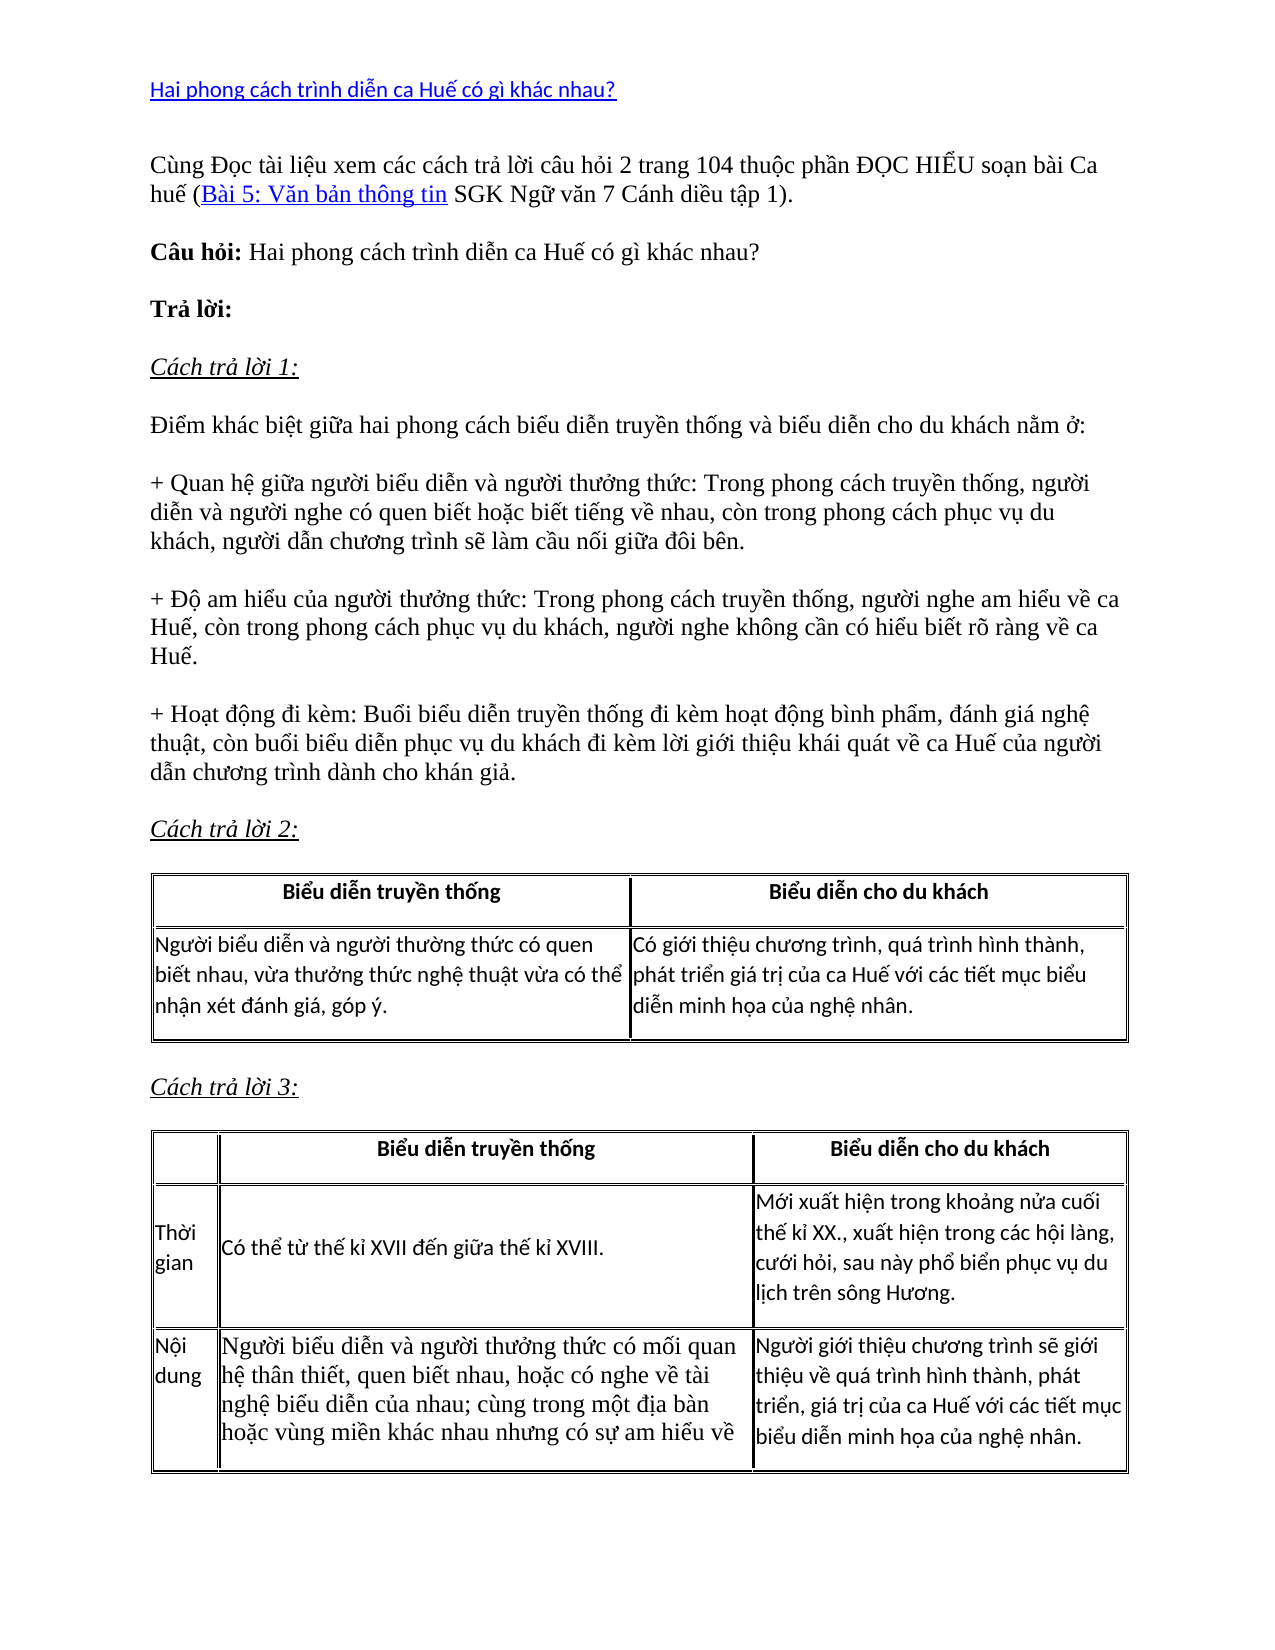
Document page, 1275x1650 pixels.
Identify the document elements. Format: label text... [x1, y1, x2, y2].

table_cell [219, 1330, 753, 1470]
table_header Biểu diễn truyền thống [154, 876, 630, 926]
table_cell Có giới thiệu chương trình, quá trình hình thành, phát triển giá trị của ca Huế với các tiết mục biểu diễn minh họa của nghệ nhân. [630, 926, 1127, 1039]
text Cách trả lời 3: [150, 1072, 1125, 1100]
table_header [154, 1131, 219, 1183]
text Điểm khác biệt giữa hai phong cách biểu diễn truyền thống và biểu diễn cho du khách nằm ở: [150, 410, 1125, 439]
text + Quan hệ giữa người biểu diễn và người thưởng thức: Trong phong cách truyền thống, người diễn và người nghe có quen biết hoặc biết tiếng về nhau, còn trong phong cách phục vụ du khách, người dẫn chương trình sẽ làm cầu nối giữa đôi bên. [150, 468, 1125, 554]
text Câu hỏi: Hai phong cách trình diễn ca Huế có gì khác nhau? [150, 237, 1125, 265]
text Cùng Đọc tài liệu xem các cách trả lời câu hỏi 2 trang 104 thuộc phần ĐỌC HIỂU soạn bài Ca huế (Bài 5: Văn bản thông tin SGK Ngữ văn 7 Cánh diều tập 1). [150, 150, 1125, 207]
text Cách trả lời 2: [150, 814, 1125, 843]
text + Hoạt động đi kèm: Buổi biểu diễn truyền thống đi kèm hoạt động bình phẩm, đánh giá nghệ thuật, còn buổi biểu diễn phục vụ du khách đi kèm lời giới thiệu khái quát về ca Huế của người dẫn chương trình dành cho khán giả. [150, 699, 1125, 785]
table_cell Mới xuất hiện trong khoảng nửa cuối thế kỉ XX., xuất hiện trong các hội làng, cưới hỏi, sau này phổ biển phục vụ du lịch trên sông Hương. [753, 1183, 1127, 1326]
table_cell Nội dung [154, 1326, 219, 1470]
text + Độ am hiểu của người thưởng thức: Trong phong cách truyền thống, người nghe am hiểu về ca Huế, còn trong phong cách phục vụ du khách, người nghe không cần có hiểu biết rõ ràng về ca Huế. [150, 584, 1125, 670]
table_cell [753, 1326, 1126, 1470]
text Cách trả lời 1: [150, 352, 1125, 381]
table_cell Người biểu diễn và người thường thức có quen biết nhau, vừa thưởng thức nghệ thuật vừa có thể nhận xét đánh giá, góp ý. [152, 926, 630, 1039]
table_header Biểu diễn cho du khách [753, 1133, 1126, 1183]
table_cell Có thể từ thế kỉ XVII đến giữa thế kỉ XVIII. [221, 1186, 752, 1326]
table_header Biểu diễn cho du khách [630, 876, 1126, 926]
table_header Biểu diễn truyền thống [219, 1131, 753, 1183]
text Trả lời: [150, 294, 1125, 323]
table_cell Thời gian [152, 1183, 219, 1326]
